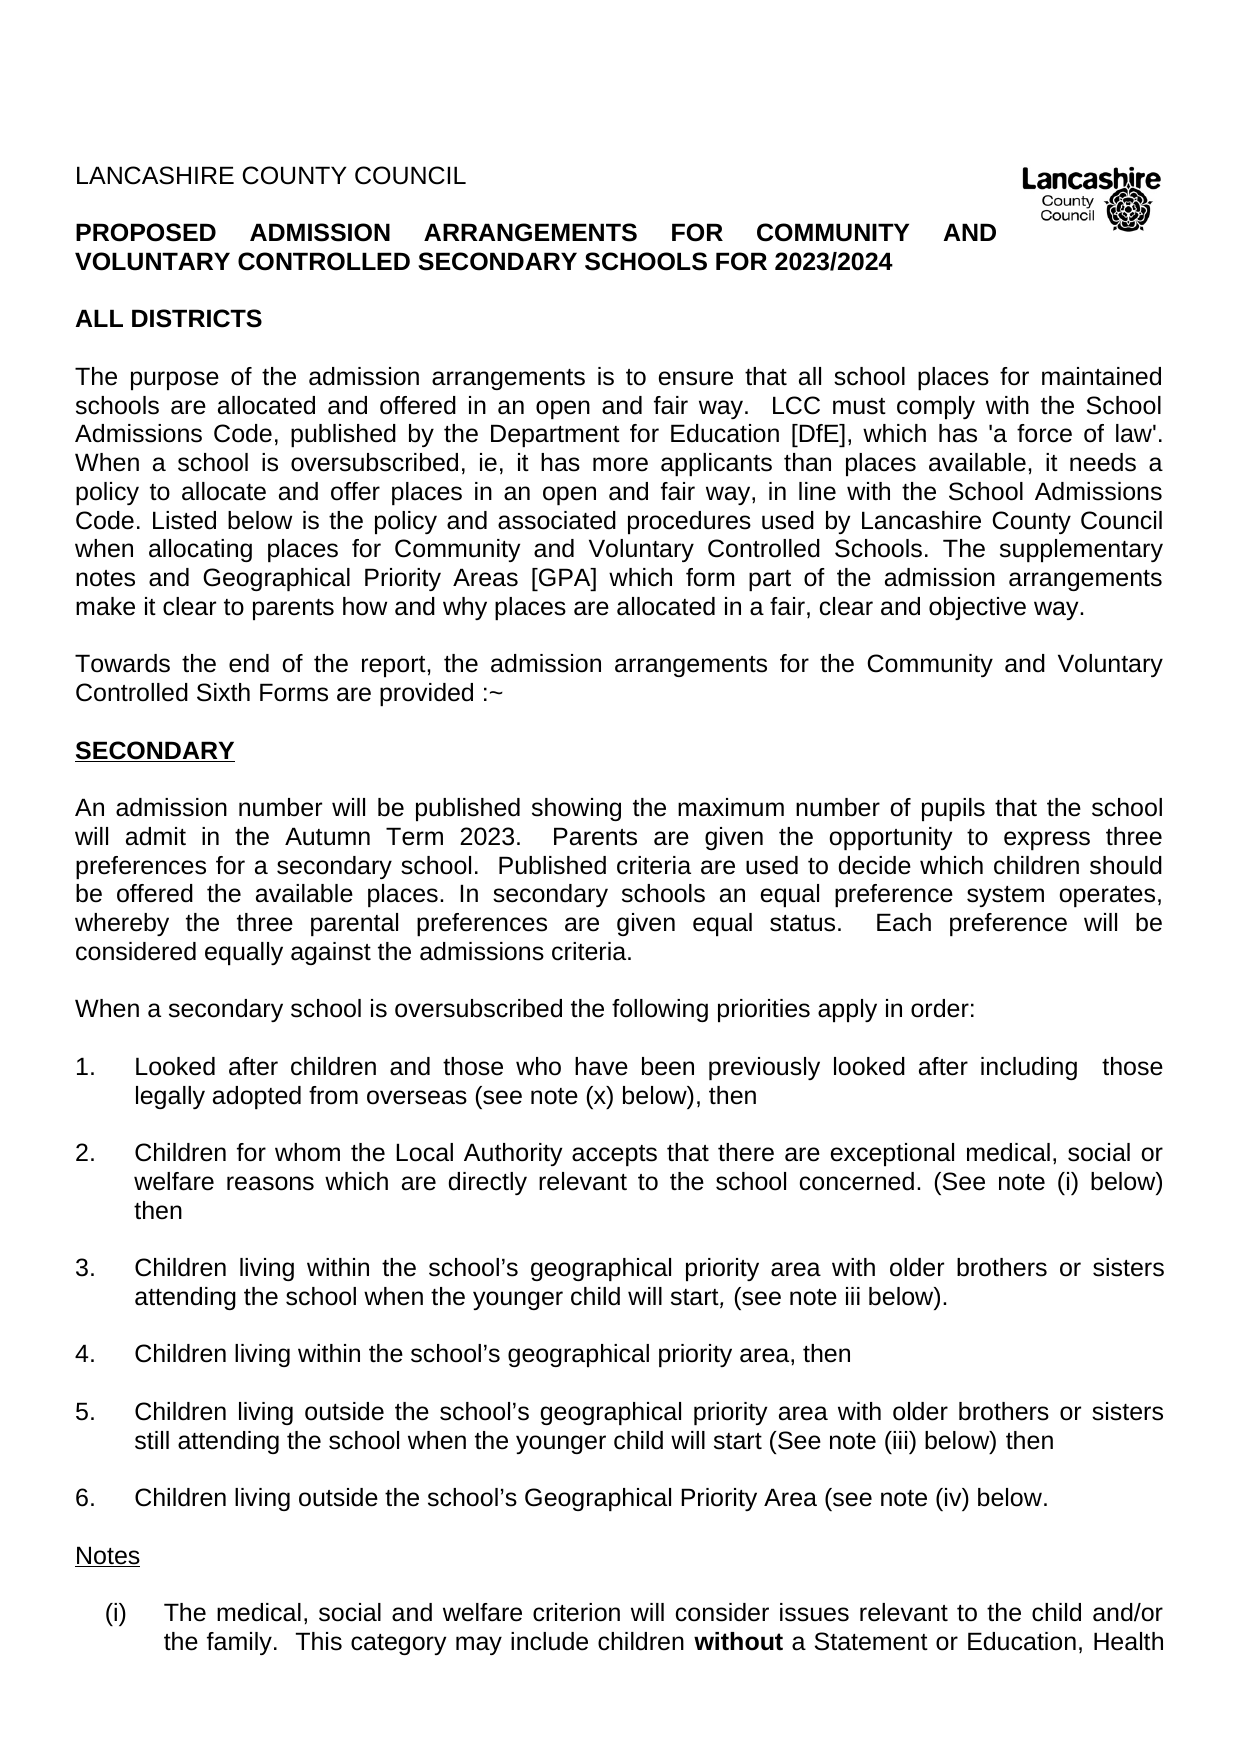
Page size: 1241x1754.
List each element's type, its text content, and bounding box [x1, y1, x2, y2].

text When a secondary school is oversubscribed the following priorities apply in order: [75, 994, 1165, 1023]
text Towards the end of the report, the admission arrangements for the Community and Voluntary Controlled Sixth Forms are provided :~ [75, 649, 1165, 707]
list Children living within the school’s geographical priority area, then [75, 1339, 1165, 1368]
text LANCASHIRE COUNTY COUNCIL [75, 161, 1016, 189]
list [104, 1598, 1165, 1656]
list Children living outside the school’s Geographical Priority Area (see note (iv) below. [75, 1483, 1165, 1512]
text SECONDARY [75, 736, 1165, 764]
list Children for whom the Local Authority accepts that there are exceptional medical, social or welfare reasons which are directly relevant to the school concerned. (See note (i) below) then [75, 1138, 1165, 1224]
list Children living within the school’s geographical priority area with older brothers or sisters attending the school when the younger child will start, (see note iii below). [75, 1253, 1165, 1311]
picture [1016, 160, 1166, 238]
text The purpose of the admission arrangements is to ensure that all school places for maintained schools are allocated and offered in an open and fair way. LCC must comply with the School Admissions Code, published by the Department for Education [DfE], which has 'a force of law'. When a school is oversubscribed, ie, it has more applicants than places available, it needs a policy to allocate and offer places in an open and fair way, in line with the School Admissions Code. Listed below is the policy and associated procedures used by Lancashire County Council when allocating places for Community and Voluntary Controlled Schools. The supplementary notes and Geographical Priority Areas [GPA] which form part of the admission arrangements make it clear to parents how and why places are allocated in a fair, clear and objective way. [75, 362, 1165, 621]
text An admission number will be published showing the maximum number of pupils that the school will admit in the Autumn Term 2023. Parents are given the opportunity to express three preferences for a secondary school. Published criteria are used to decide which children should be offered the available places. In secondary schools an equal preference system operates, whereby the three parental preferences are given equal status. Each preference will be considered equally against the admissions criteria. [75, 793, 1165, 966]
text Notes [75, 1541, 1165, 1569]
text ALL DISTRICTS [75, 304, 1165, 333]
text PROPOSED ADMISSION ARRANGEMENTS FOR COMMUNITY AND VOLUNTARY CONTROLLED SECONDARY SCHOOLS FOR 2023/2024 [75, 218, 1165, 276]
list Children living outside the school’s geographical priority area with older brothers or sisters still attending the school when the younger child will start (See note (iii) below) then [75, 1397, 1165, 1454]
list Looked after children and those who have been previously looked after including those legally adopted from overseas (see note (x) below), then [75, 1052, 1165, 1109]
